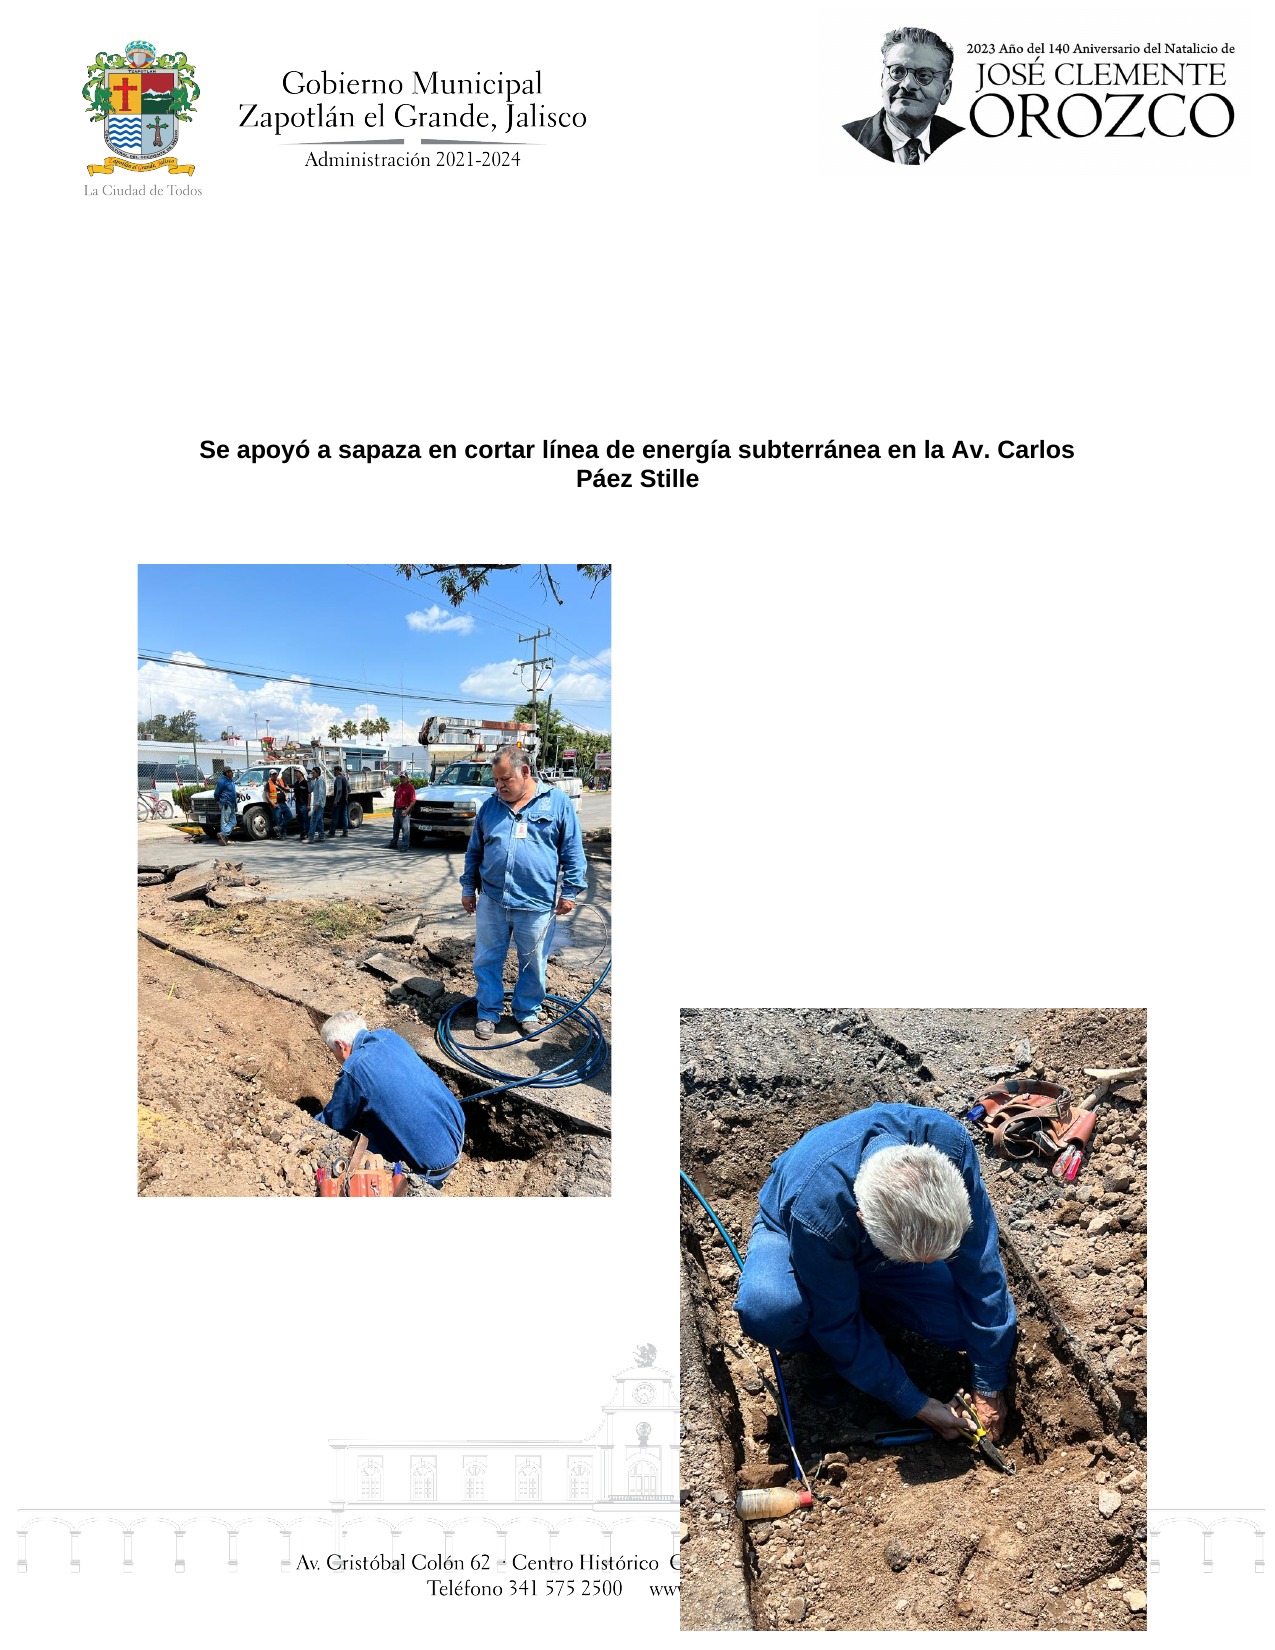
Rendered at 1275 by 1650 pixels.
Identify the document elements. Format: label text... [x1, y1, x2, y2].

text Se apoyó a sapaza en cortar línea de energía subterránea en la Av. Carlos Páez Stille [177, 435, 1098, 493]
picture [3, 0, 1275, 1644]
